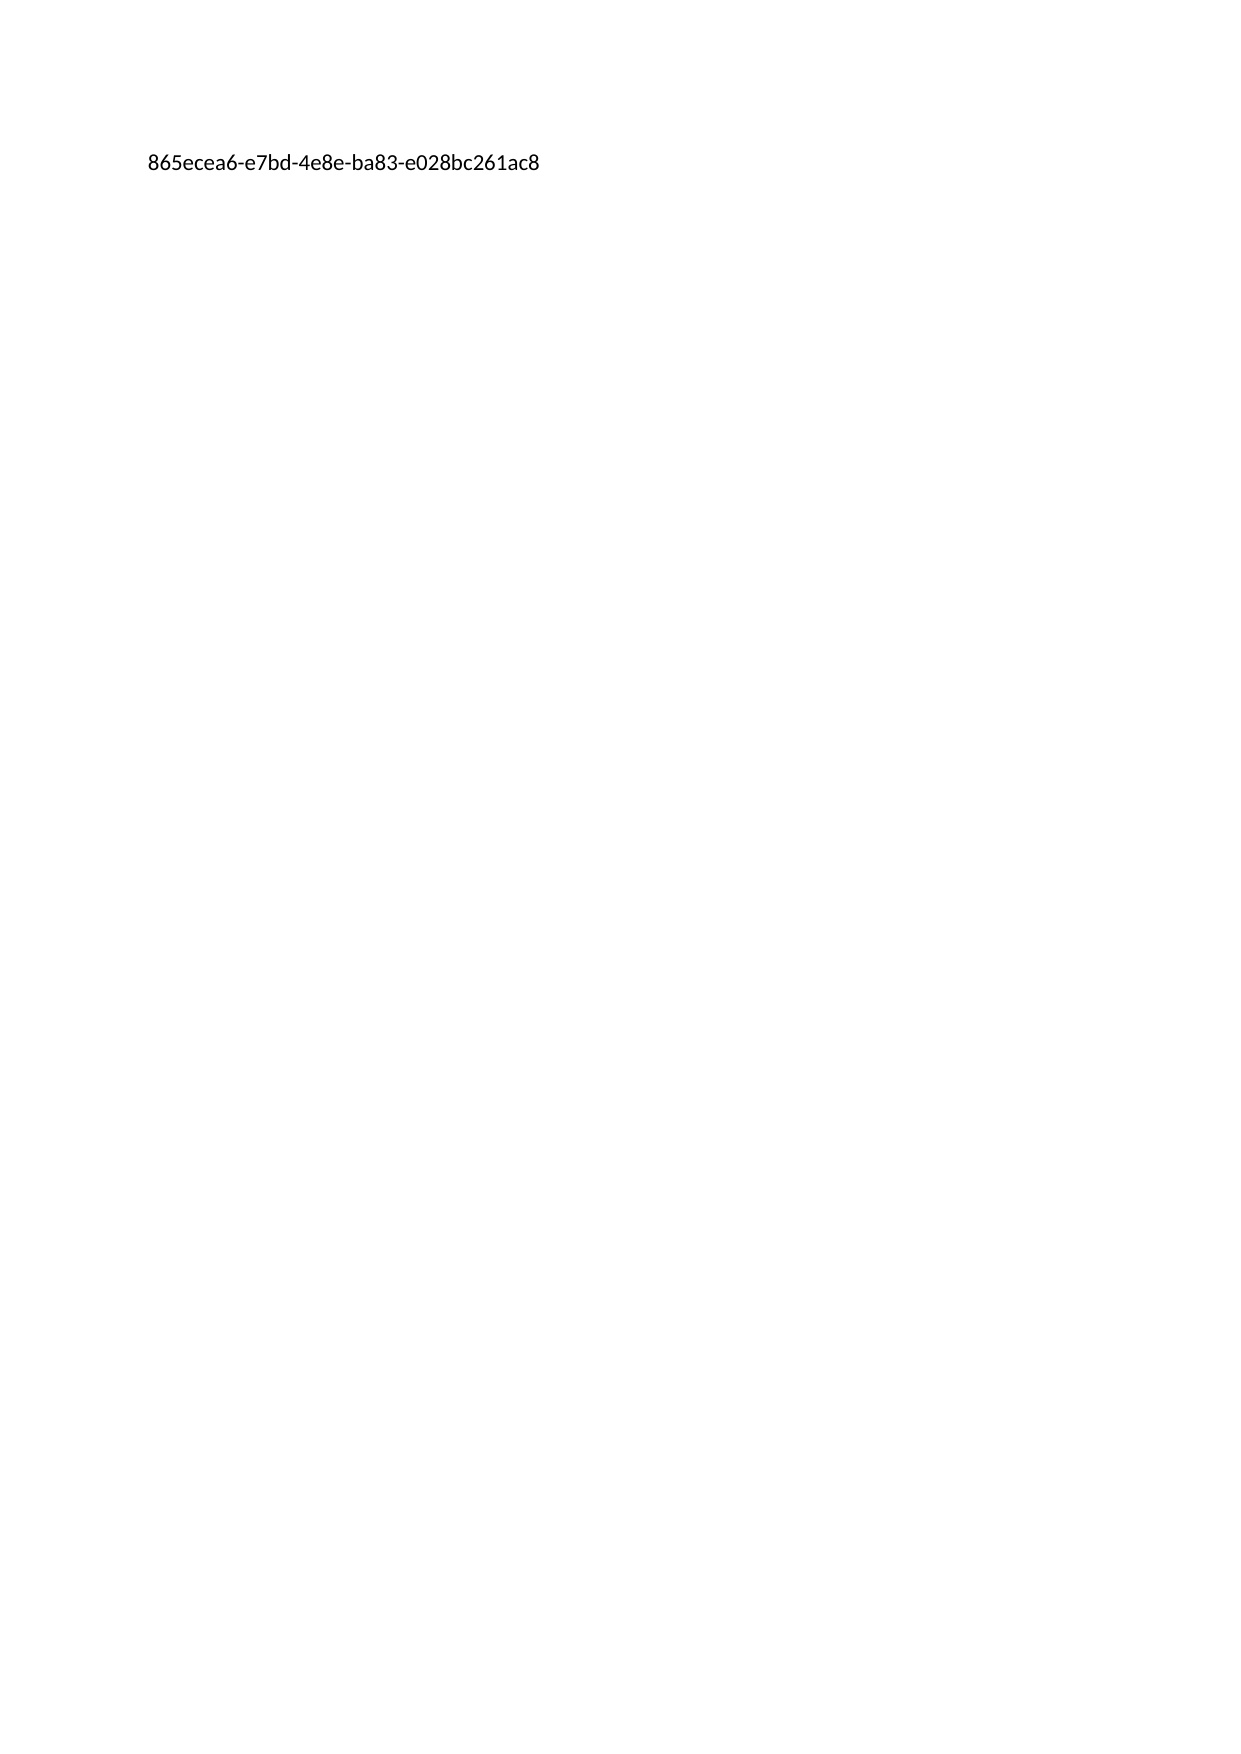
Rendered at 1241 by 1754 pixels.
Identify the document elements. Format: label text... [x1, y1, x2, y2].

text 865ecea6-e7bd-4e8e-ba83-e028bc261ac8 [148, 148, 1093, 176]
